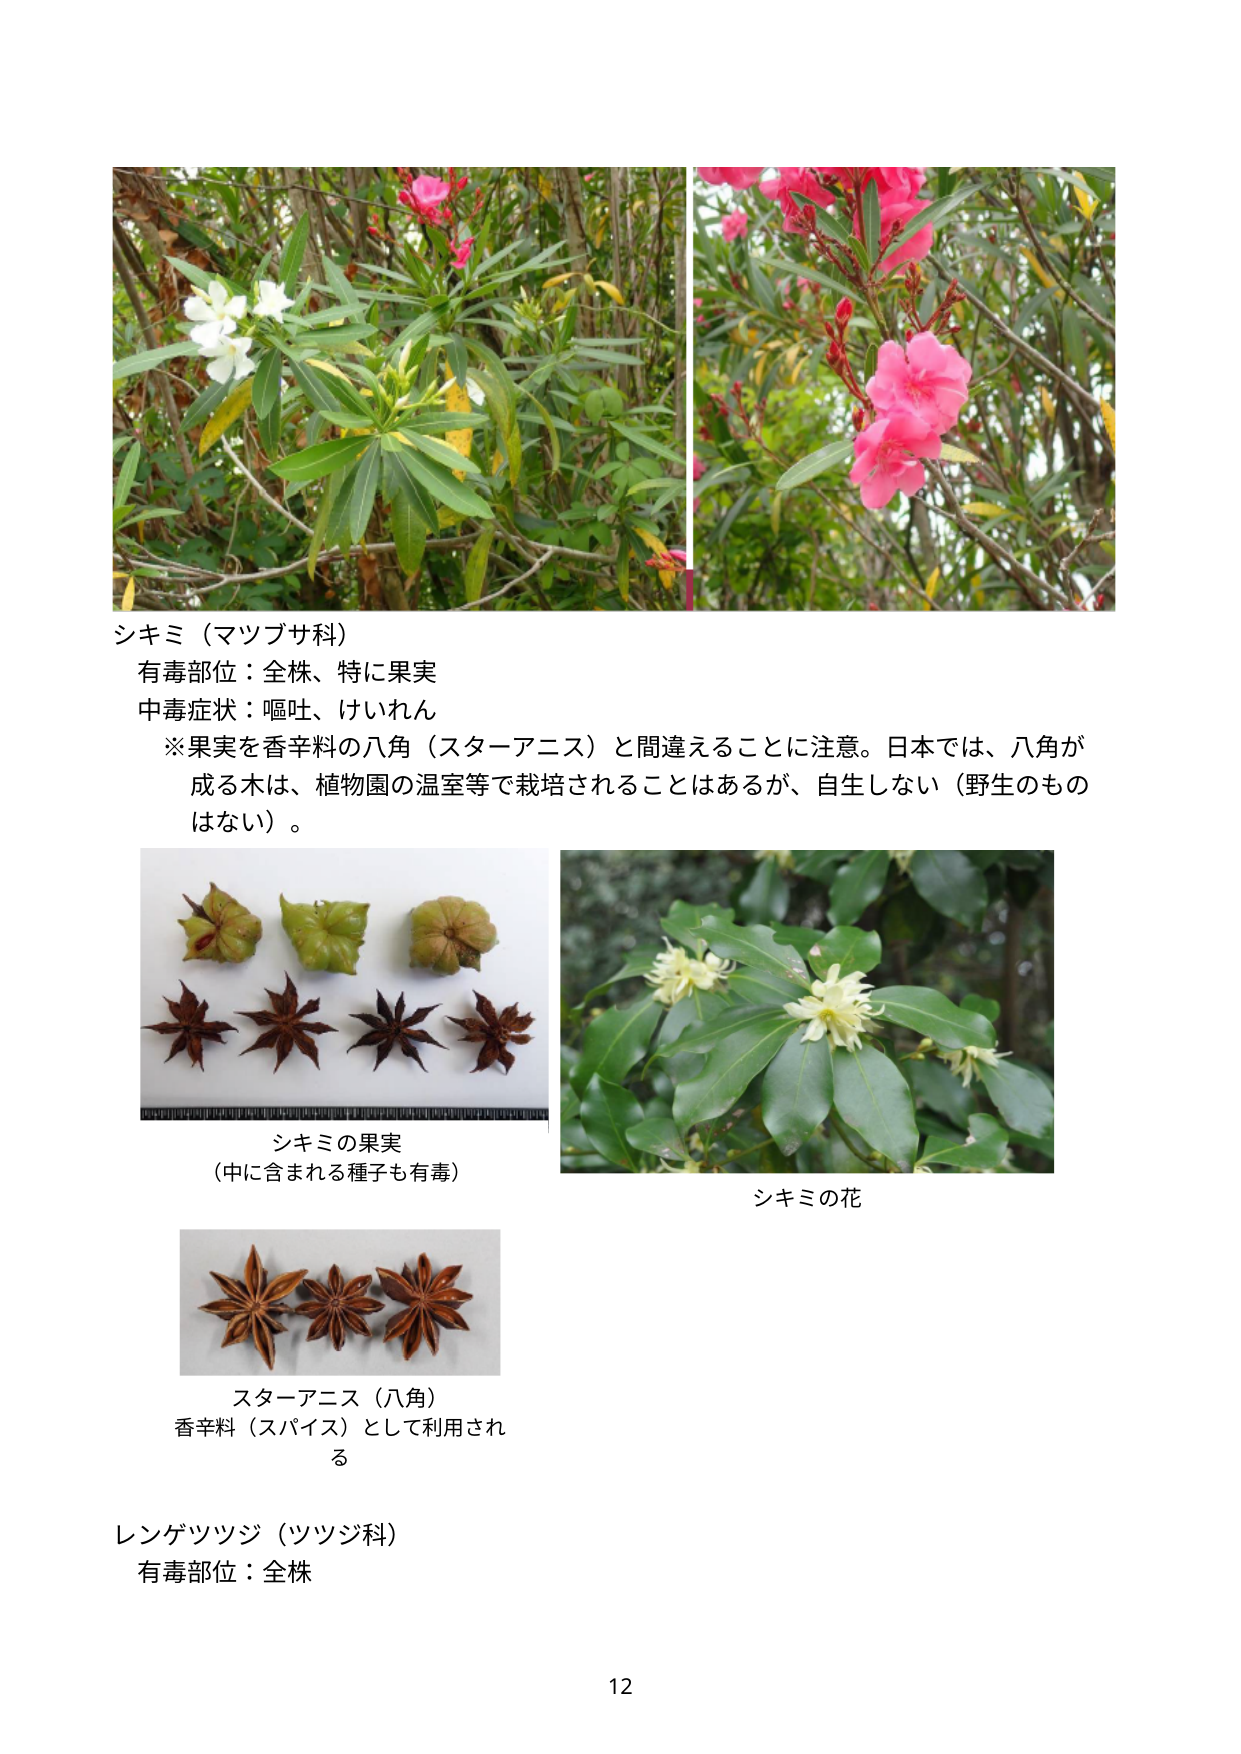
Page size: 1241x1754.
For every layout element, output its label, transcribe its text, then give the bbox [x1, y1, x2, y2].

text 有毒部位：全株 [112, 1552, 1128, 1589]
text 有毒部位：全株、特に果実 [112, 652, 1128, 689]
text ※果実を香辛料の八角（スターアニス）と間違えることに注意。日本では、八角が [112, 727, 1128, 764]
text 中毒症状：嘔吐、けいれん [112, 689, 1128, 727]
text レンゲツツジ（ツツジ科） [112, 1514, 1128, 1552]
text 成る木は、植物園の温室等で栽培されることはあるが、自生しない（野生のもの [178, 764, 1128, 802]
text はない）。 [178, 802, 1128, 839]
text シキミ（マツブサ科） [112, 614, 1128, 652]
